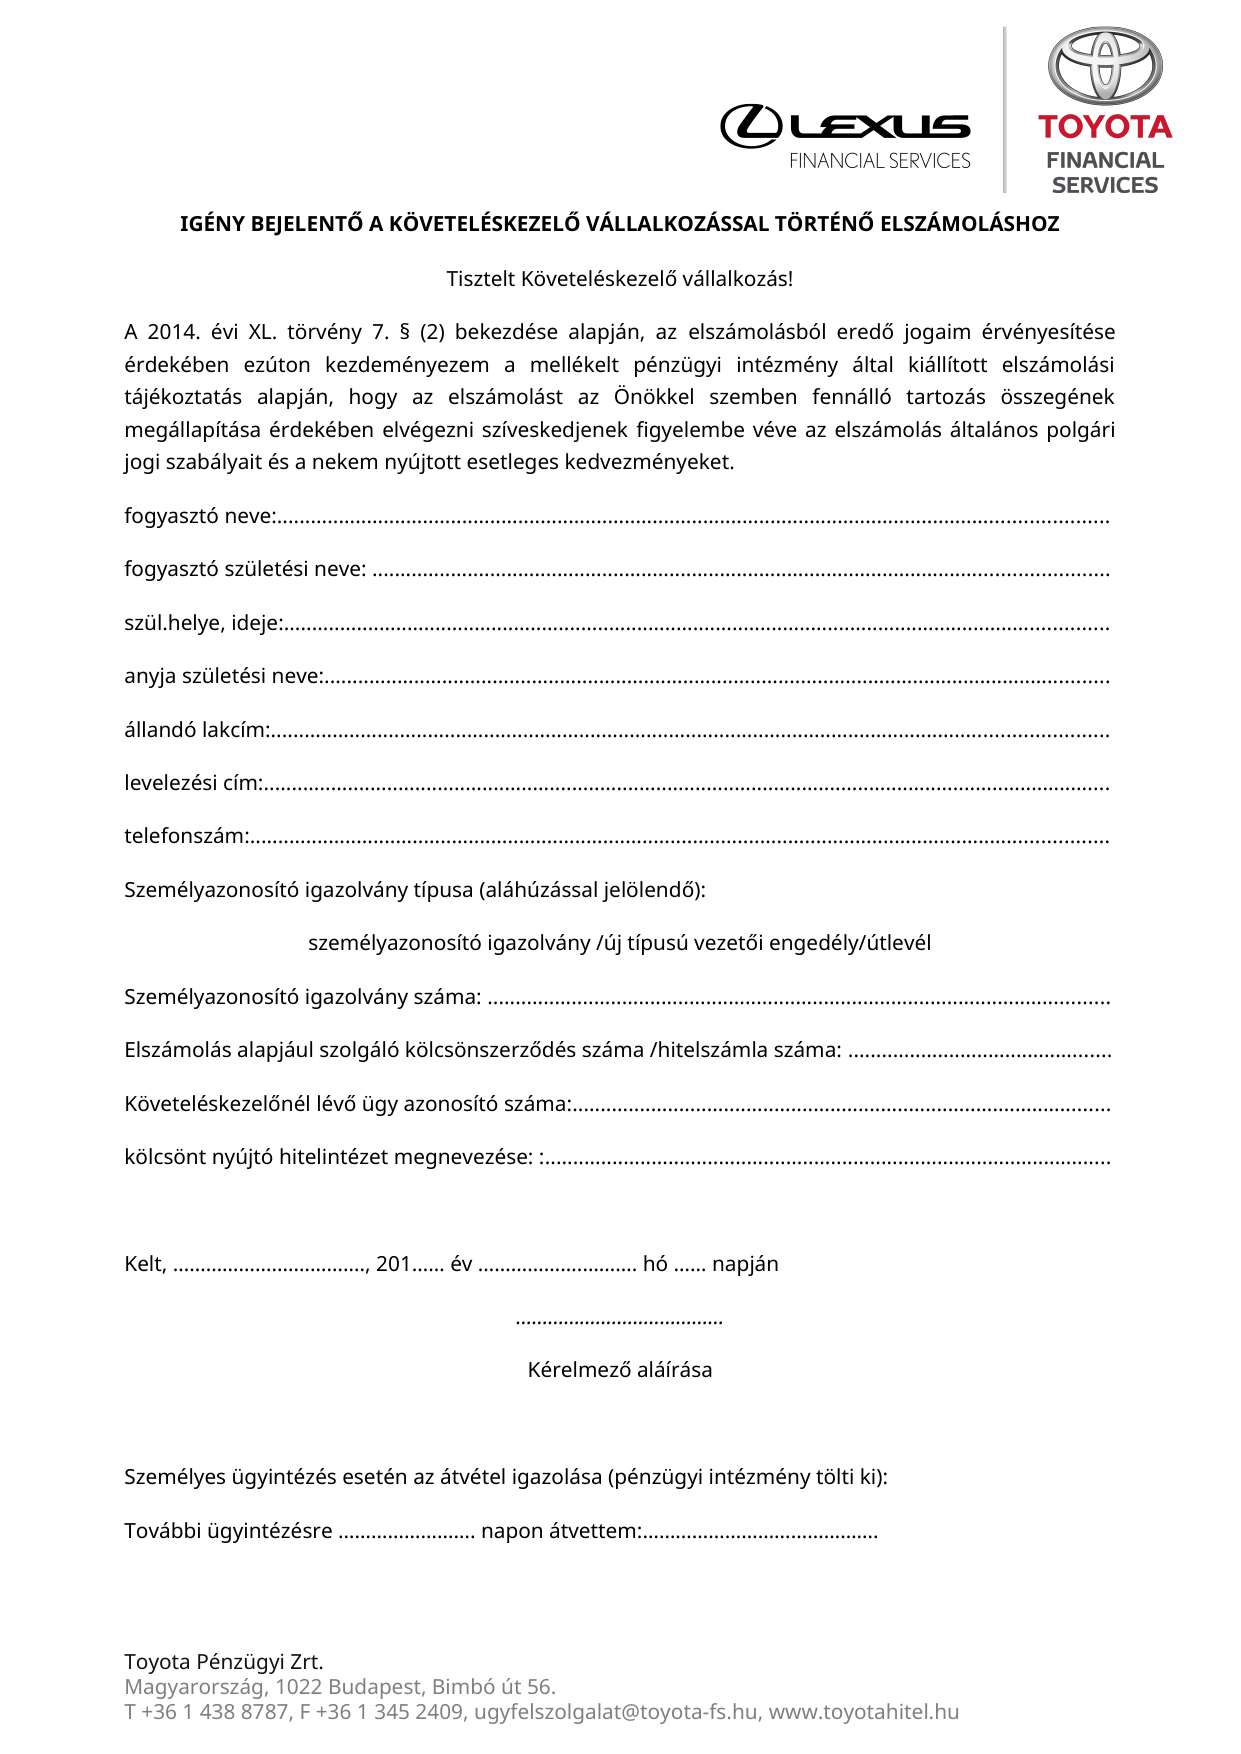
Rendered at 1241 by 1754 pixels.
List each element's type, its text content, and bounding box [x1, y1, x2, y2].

text Elszámolás alapjául szolgáló kölcsönszerződés száma /hitelszámla száma: [124, 1035, 1116, 1064]
text Követeléskezelőnél lévő ügy azonosító száma: [124, 1089, 1116, 1117]
picture [714, 17, 1177, 199]
text anyja születési neve: [124, 661, 1116, 690]
text Kelt, ……………….……………., 201…… év ……………….………. hó …… napján [124, 1249, 1116, 1277]
text kölcsönt nyújtó hitelintézet megnevezése: : [124, 1142, 1116, 1171]
text Kérelmező aláírása [124, 1356, 1116, 1384]
text Személyazonosító igazolvány száma: [124, 982, 1116, 1010]
subtitle Igény bejelentő a követeléskezelő vállalkozással történő elszámoláshoz [124, 177, 1116, 238]
text Személyazonosító igazolvány típusa (aláhúzással jelölendő): [124, 875, 1116, 903]
text Tisztelt Követeléskezelő vállalkozás! [124, 264, 1116, 292]
text ………………………………… [124, 1302, 1116, 1331]
text Személyes ügyintézés esetén az átvétel igazolása (pénzügyi intézmény tölti ki): [124, 1462, 1116, 1491]
text fogyasztó születési neve: [124, 554, 1116, 583]
text állandó lakcím: [124, 715, 1116, 743]
text fogyasztó neve: [124, 501, 1116, 529]
text szül.helye, ideje: [124, 608, 1116, 636]
text levelezési cím: [124, 768, 1116, 797]
text További ügyintézésre ……………………. napon átvettem:……………………………………. [124, 1516, 1116, 1544]
text személyazonosító igazolvány /új típusú vezetői engedély/útlevél [124, 928, 1116, 957]
text A 2014. évi XL. törvény 7. § (2) bekezdése alapján, az elszámolásból eredő jogaim érvényesítése érdekében ezúton kezdeményezem a mellékelt pénzügyi intézmény által kiállított elszámolási tájékoztatás alapján, hogy az elszámolást az Önökkel szemben fennálló tartozás összegének megállapítása érdekében elvégezni szíveskedjenek figyelembe véve az elszámolás általános polgári jogi szabályait és a nekem nyújtott esetleges kedvezményeket. [124, 317, 1116, 476]
text telefonszám: [124, 822, 1116, 850]
